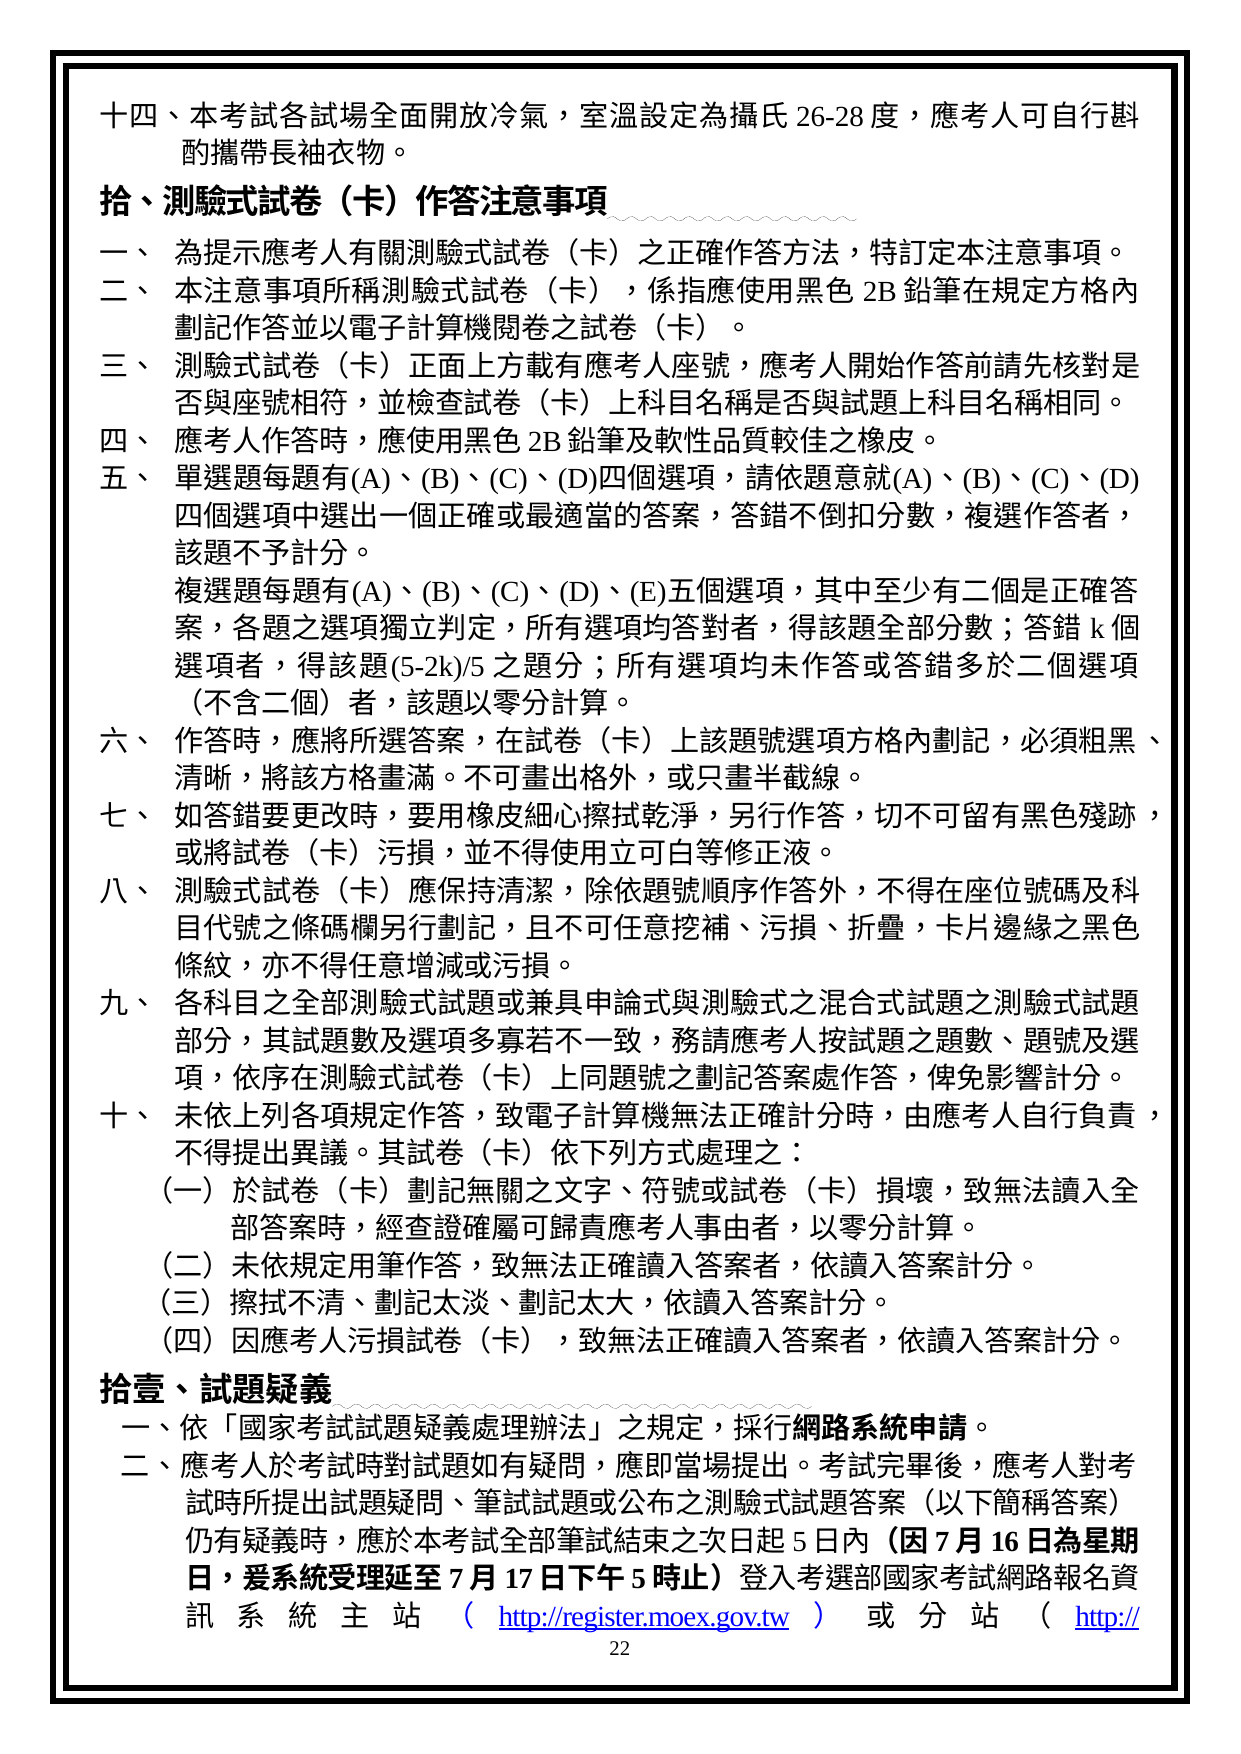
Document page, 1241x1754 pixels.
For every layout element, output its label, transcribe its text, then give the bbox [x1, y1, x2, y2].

text （三）擦拭不清、劃記太淡、劃記太大，依讀入答案計分。 [99, 1284, 1140, 1321]
subtitle 拾壹、試題疑義 [332, 1371, 1140, 1409]
text 一、依「國家考試試題疑義處理辦法」之規定，採行網路系統申請。 [121, 1409, 1140, 1446]
text 複選題每題有(A)、(B)、(C)、(D)、(E)五個選項，其中至少有二個是正確答案，各題之選項獨立判定，所有選項均答對者，得該題全部分數；答錯k個選項者，得該題(5-2k)/5之題分；所有選項均未作答或答錯多於二個選項（不含二個）者，該題以零分計算。 [174, 571, 1140, 721]
subtitle 拾、測驗式試卷（卡）作答注意事項 [607, 184, 1140, 221]
list 本注意事項所稱測驗式試卷（卡），係指應使用黑色2B鉛筆在規定方格內劃記作答並以電子計算機閱卷之試卷（卡）。 [99, 271, 1140, 346]
list 測驗式試卷（卡）正面上方載有應考人座號，應考人開始作答前請先核對是否與座號相符，並檢查試卷（卡）上科目名稱是否與試題上科目名稱相同。 [99, 346, 1140, 421]
list 應考人作答時，應使用黑色2B鉛筆及軟性品質較佳之橡皮。 [99, 421, 1140, 459]
text （四）因應考人污損試卷（卡），致無法正確讀入答案者，依讀入答案計分。 [144, 1321, 1140, 1359]
list 作答時，應將所選答案，在試卷（卡）上該題號選項方格內劃記，必須粗黑、清晰，將該方格畫滿。不可畫出格外，或只畫半截線。 [99, 721, 1140, 796]
list 單選題每題有(A)、(B)、(C)、(D)四個選項，請依題意就(A)、(B)、(C)、(D)四個選項中選出一個正確或最適當的答案，答錯不倒扣分數，複選作答者，該題不予計分。 [99, 459, 1140, 571]
list 為提示應考人有關測驗式試卷（卡）之正確作答方法，特訂定本注意事項。 [99, 234, 1140, 271]
list 如答錯要更改時，要用橡皮細心擦拭乾淨，另行作答，切不可留有黑色殘跡，或將試卷（卡）污損，並不得使用立可白等修正液。 [99, 796, 1140, 871]
text （一）於試卷（卡）劃記無關之文字、符號或試卷（卡）損壞，致無法讀入全部答案時，經查證確屬可歸責應考人事由者，以零分計算。 [144, 1171, 1140, 1246]
text 十四、本考試各試場全面開放冷氣，室溫設定為攝氏26-28度，應考人可自行斟酌攜帶長袖衣物。 [99, 96, 1140, 171]
text （二）未依規定用筆作答，致無法正確讀入答案者，依讀入答案計分。 [144, 1246, 1140, 1284]
list 測驗式試卷（卡）應保持清潔，除依題號順序作答外，不得在座位號碼及科目代號之條碼欄另行劃記，且不可任意挖補、污損、折疊，卡片邊緣之黑色條紋，亦不得任意增減或污損。 [99, 871, 1140, 984]
list 各科目之全部測驗式試題或兼具申論式與測驗式之混合式試題之測驗式試題部分，其試題數及選項多寡若不一致，務請應考人按試題之題數、題號及選項，依序在測驗式試卷（卡）上同題號之劃記答案處作答，俾免影響計分。 [99, 984, 1140, 1096]
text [121, 1446, 1140, 1634]
list 未依上列各項規定作答，致電子計算機無法正確計分時，由應考人自行負責，不得提出異議。其試卷（卡）依下列方式處理之： [99, 1096, 1140, 1171]
